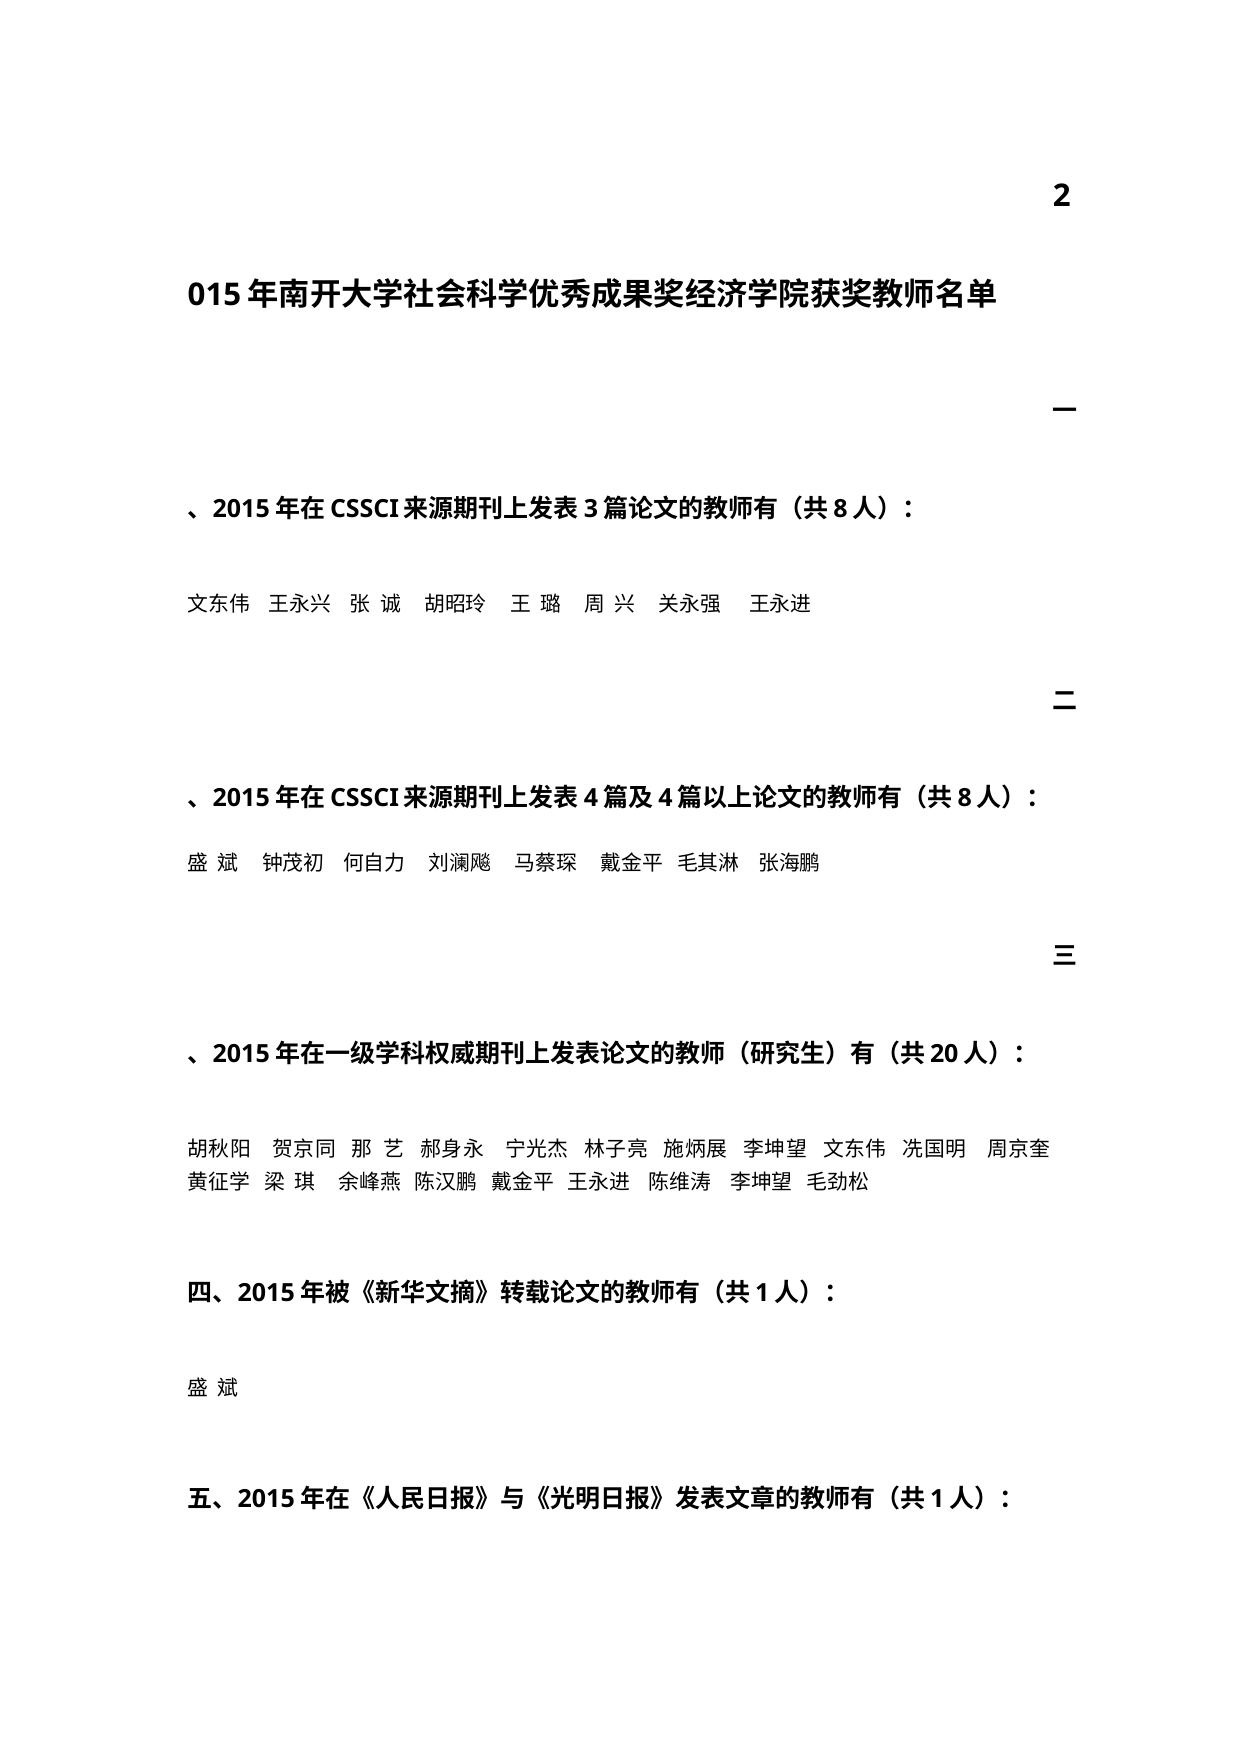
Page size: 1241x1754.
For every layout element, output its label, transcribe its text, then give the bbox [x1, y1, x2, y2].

text 盛 斌 [187, 1370, 1053, 1403]
text 二、2015年在CSSCI来源期刊上发表4篇及4篇以上论文的教师有（共8人）： 盛 斌 钟茂初 何自力 刘澜飚 马蔡琛 戴金平 毛其淋 张海鹏 [187, 666, 1053, 877]
text 文东伟 王永兴 张 诚 胡昭玲 王 璐 周 兴 关永强 王永进 [187, 586, 1053, 619]
text 一、2015年在CSSCI来源期刊上发表3篇论文的教师有（共8人）： [187, 376, 1053, 539]
text 2015年南开大学社会科学优秀成果奖经济学院获奖教师名单 [187, 162, 1053, 324]
text 胡秋阳 贺京同 那 艺 郝身永 宁光杰 林子亮 施炳展 李坤望 文东伟 冼国明 周京奎 黄征学 梁 琪 余峰燕 陈汉鹏 戴金平 王永进 陈维涛 李坤望 毛劲松 [187, 1131, 1053, 1196]
text 五、2015年在《人民日报》与《光明日报》发表文章的教师有（共1人）： [187, 1464, 1053, 1529]
text 三、2015年在一级学科权威期刊上发表论文的教师（研究生）有（共20人）： [187, 921, 1053, 1084]
text 四、2015年被《新华文摘》转载论文的教师有（共1人）： [187, 1258, 1053, 1323]
